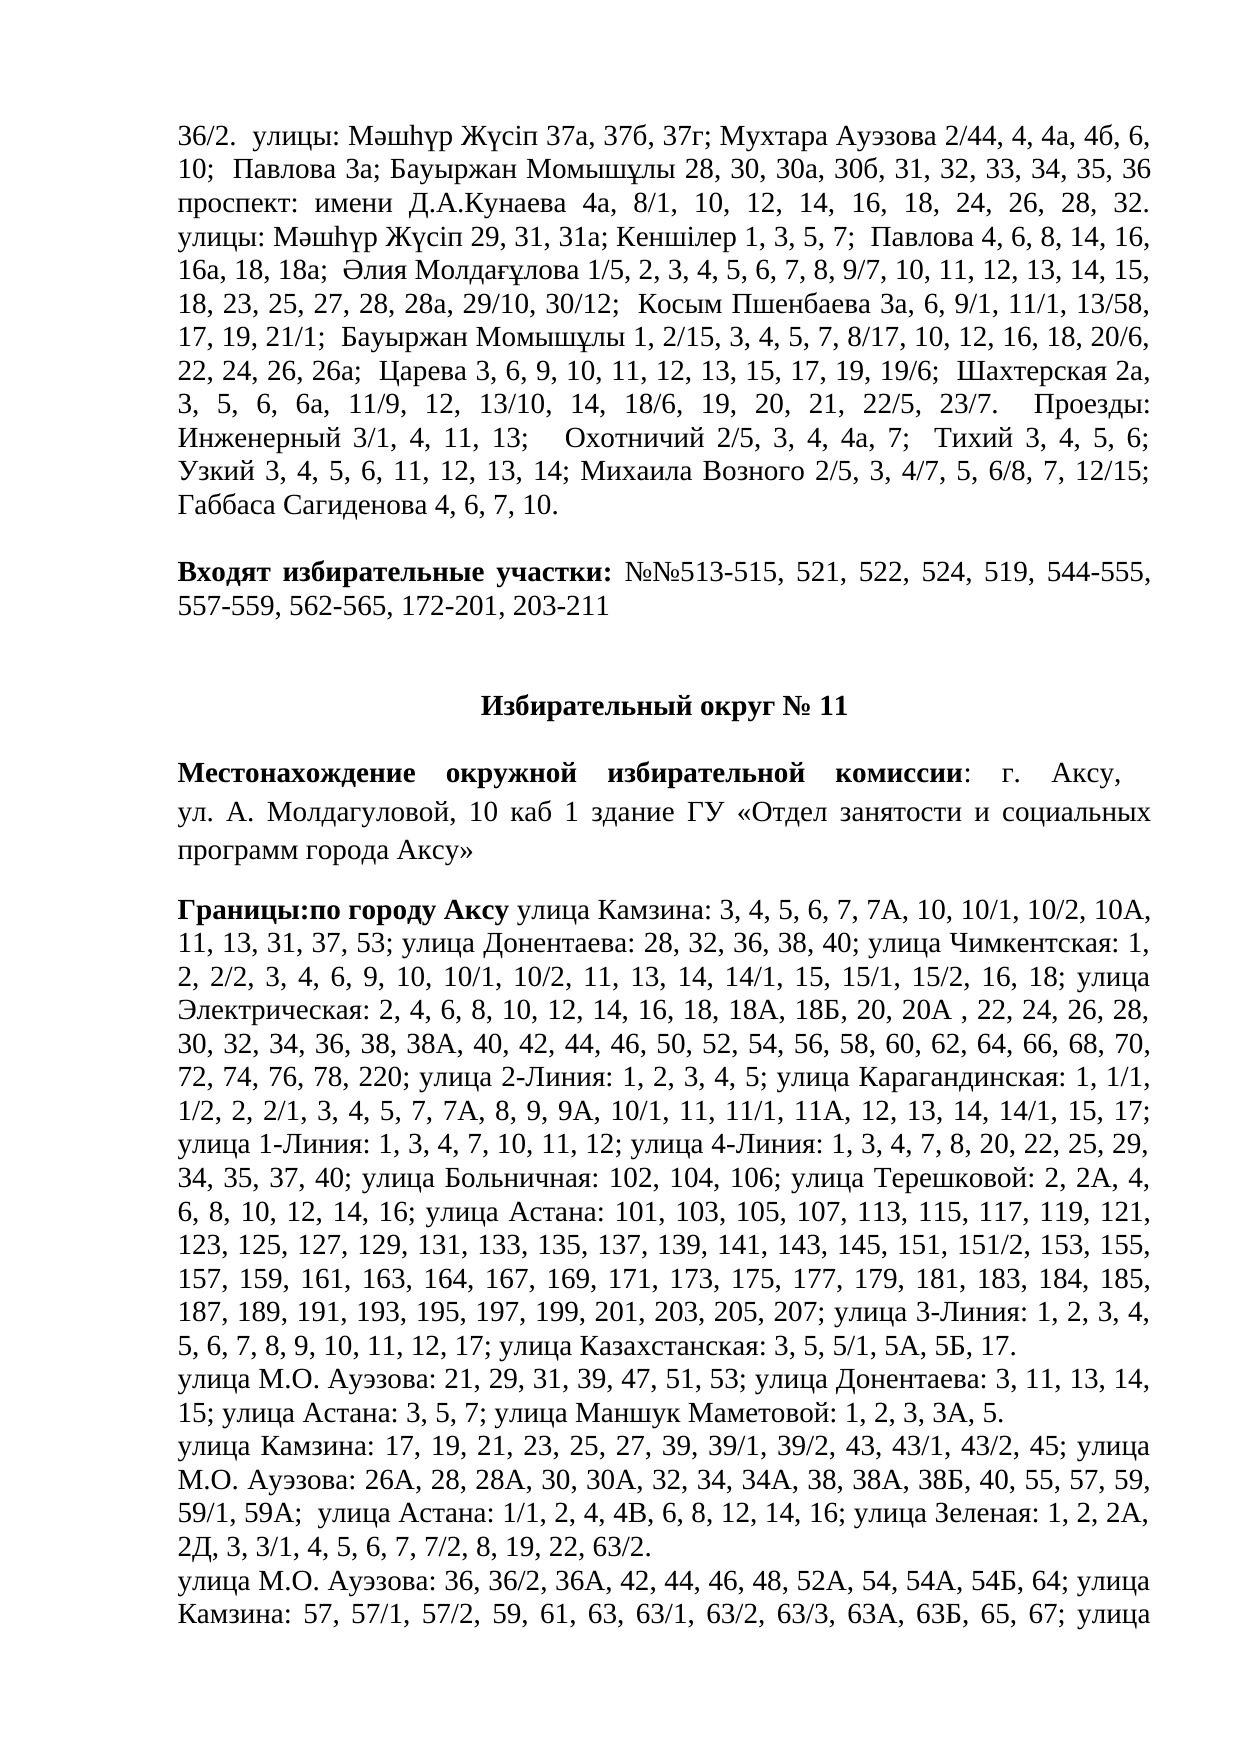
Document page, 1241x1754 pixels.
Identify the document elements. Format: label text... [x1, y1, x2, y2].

text улица Камзина: 17, 19, 21, 23, 25, 27, 39, 39/1, 39/2, 43, 43/1, 43/2, 45; улица М.О. Ауэзова: 26А, 28, 28А, 30, 30А, 32, 34, 34А, 38, 38А, 38Б, 40, 55, 57, 59, 59/1, 59А; улица Астана: 1/1, 2, 4, 4В, 6, 8, 12, 14, 16; улица Зеленая: 1, 2, 2А, 2Д, 3, 3/1, 4, 5, 6, 7, 7/2, 8, 19, 22, 63/2. [177, 1428, 1152, 1563]
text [177, 118, 1152, 521]
text Входят избирательные участки: №№513-515, 521, 522, 524, 519, 544-555, 557-559, 562-565, 172-201, 203-211 [177, 554, 1152, 621]
text Избирательный округ № 11 [177, 688, 1152, 722]
text улица М.О. Ауэзова: 21, 29, 31, 39, 47, 51, 53; улица Донентаева: 3, 11, 13, 14, 15; улица Астана: 3, 5, 7; улица Маншук Маметовой: 1, 2, 3, 3А, 5. [177, 1361, 1152, 1428]
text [177, 1563, 1152, 1630]
text Местонахождение окружной избирательной комиссии: г. Аксу, ул. А. Молдагуловой, 10 каб 1 здание ГУ «Отдел занятости и социальных программ города Аксу» [177, 755, 1152, 866]
text Границы:по городу Аксу улица Камзина: 3, 4, 5, 6, 7, 7А, 10, 10/1, 10/2, 10А, 11, 13, 31, 37, 53; улица Донентаева: 28, 32, 36, 38, 40; улица Чимкентская: 1, 2, 2/2, 3, 4, 6, 9, 10, 10/1, 10/2, 11, 13, 14, 14/1, 15, 15/1, 15/2, 16, 18; улица Электрическая: 2, 4, 6, 8, 10, 12, 14, 16, 18, 18А, 18Б, 20, 20А , 22, 24, 26, 28, 30, 32, 34, 36, 38, 38А, 40, 42, 44, 46, 50, 52, 54, 56, 58, 60, 62, 64, 66, 68, 70, 72, 74, 76, 78, 220; улица 2-Линия: 1, 2, 3, 4, 5; улица Карагандинская: 1, 1/1, 1/2, 2, 2/1, 3, 4, 5, 7, 7А, 8, 9, 9А, 10/1, 11, 11/1, 11А, 12, 13, 14, 14/1, 15, 17; улица 1-Линия: 1, 3, 4, 7, 10, 11, 12; улица 4-Линия: 1, 3, 4, 7, 8, 20, 22, 25, 29, 34, 35, 37, 40; улица Больничная: 102, 104, 106; улица Терешковой: 2, 2А, 4, 6, 8, 10, 12, 14, 16; улица Астана: 101, 103, 105, 107, 113, 115, 117, 119, 121, 123, 125, 127, 129, 131, 133, 135, 137, 139, 141, 143, 145, 151, 151/2, 153, 155, 157, 159, 161, 163, 164, 167, 169, 171, 173, 175, 177, 179, 181, 183, 184, 185, 187, 189, 191, 193, 195, 197, 199, 201, 203, 205, 207; улица 3-Линия: 1, 2, 3, 4, 5, 6, 7, 8, 9, 10, 11, 12, 17; улица Казахстанская: 3, 5, 5/1, 5А, 5Б, 17. [177, 892, 1152, 1361]
